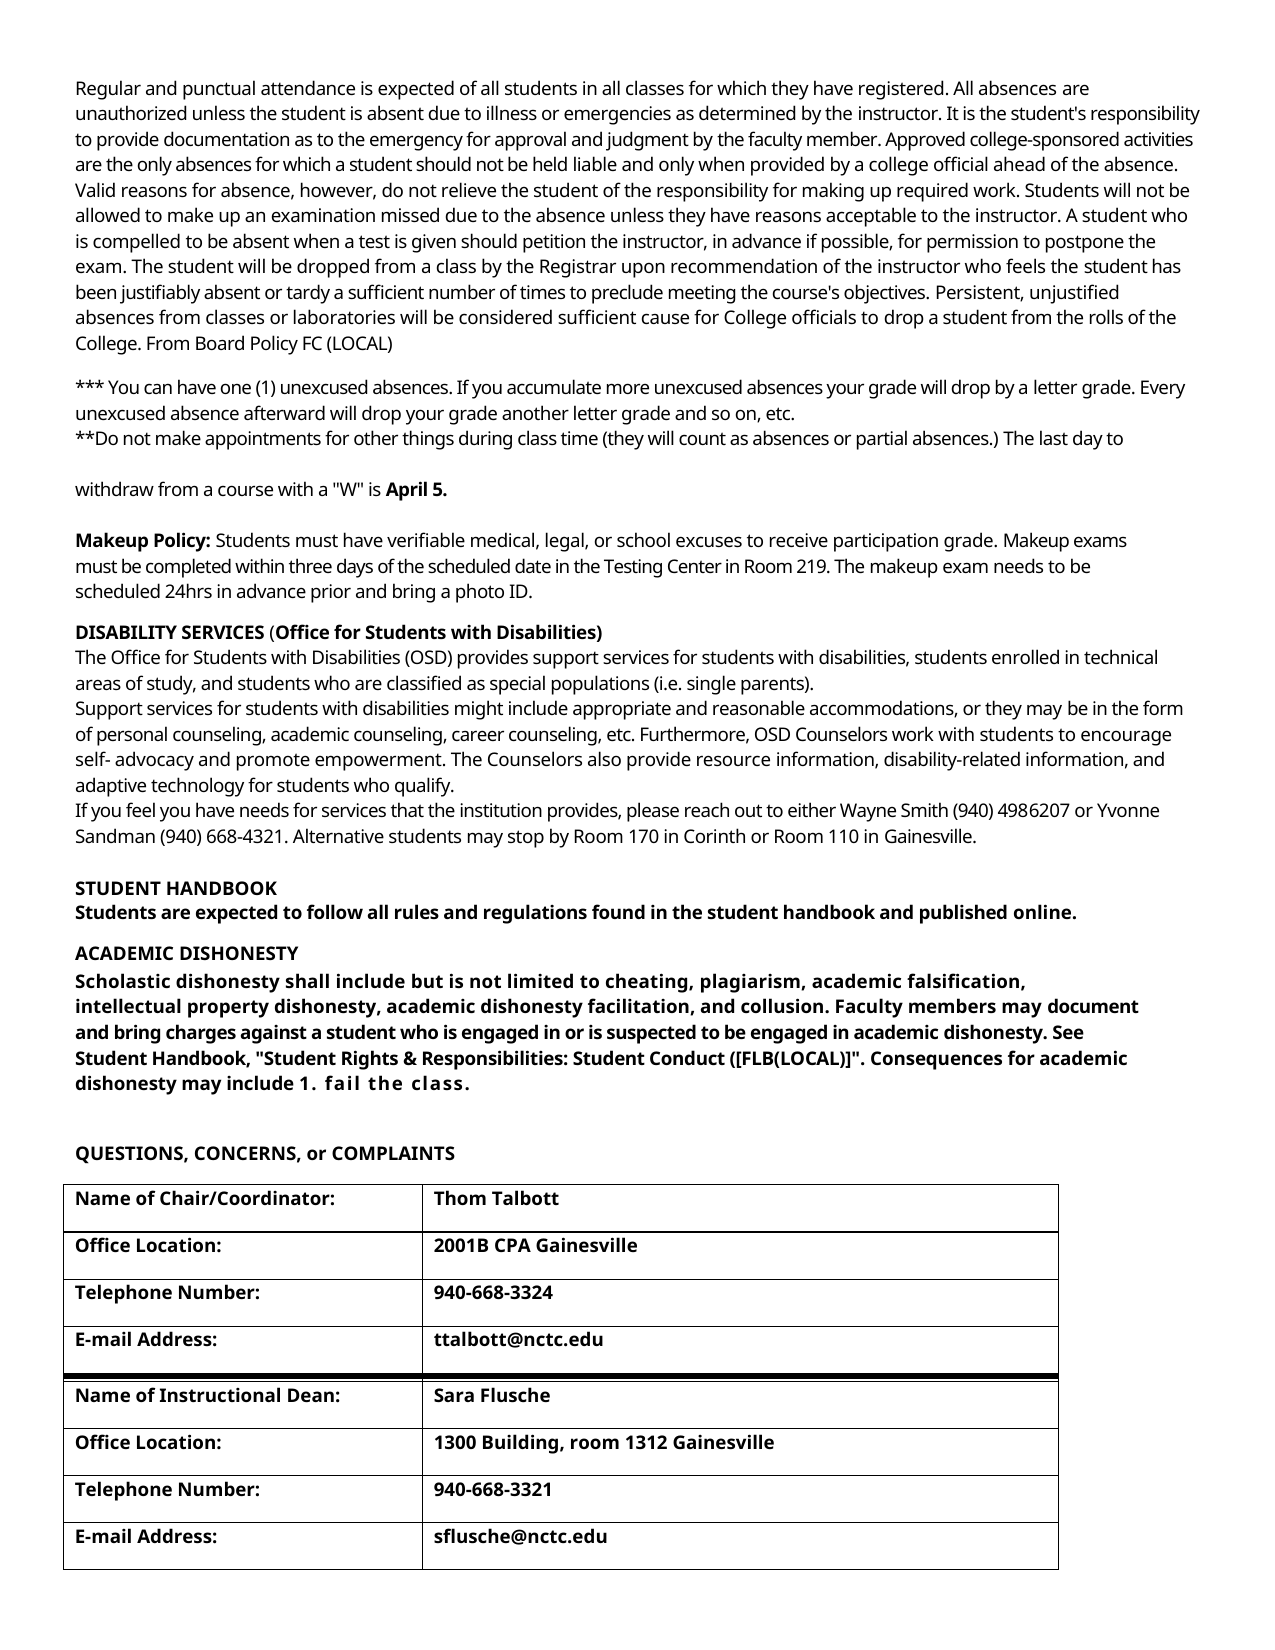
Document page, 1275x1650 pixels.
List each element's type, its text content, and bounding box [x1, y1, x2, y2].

text STUDENT HANDBOOK [75, 878, 1200, 899]
table_cell 1300 Building, room 1312 Gainesville [423, 1429, 1058, 1475]
table_cell 940-668-3324 [423, 1280, 1058, 1326]
table_cell Sara Flusche [423, 1382, 1058, 1428]
table_cell 940-668-3321 [423, 1476, 1058, 1522]
text ACADEMIC DISHONESTY [75, 943, 1200, 964]
text Regular and punctual attendance is expected of all students in all classes for which they have registered. All absences are unauthorized unless the student is absent due to illness or emergencies as determined by the instructor. It is the student's responsibility to provide documentation as to the emergency for approval and judgment by the faculty member. Approved college-sponsored activities are the only absences for which a student should not be held liable and only when provided by a college official ahead of the absence. Valid reasons for absence, however, do not relieve the student of the responsibility for making up required work. Students will not be allowed to make up an examination missed due to the absence unless they have reasons acceptable to the instructor. A student who is compelled to be absent when a test is given should petition the instructor, in advance if possible, for permission to postpone the exam. The student will be dropped from a class by the Registrar upon recommendation of the instructor who feels the student has been justifiably absent or tardy a sufficient number of times to preclude meeting the course's objectives. Persistent, unjustified absences from classes or laboratories will be considered sufficient cause for College officials to drop a student from the rolls of the College. From Board Policy FC (LOCAL) [75, 75, 1200, 356]
text If you feel you have needs for services that the institution provides, please reach out to either Wayne Smith (940) 4986207 or Yvonne Sandman (940) 668-4321. Alternative students may stop by Room 170 in Corinth or Room 110 in Gainesville. [75, 798, 1200, 849]
table_cell ttalbott@nctc.edu [423, 1327, 1058, 1373]
table_cell Name of Instructional Dean: [64, 1382, 422, 1428]
table_cell sflusche@nctc.edu [423, 1523, 1058, 1569]
text Makeup Policy: Students must have verifiable medical, legal, or school excuses to receive participation grade. Makeup exams must be completed within three days of the scheduled date in the Testing Center in Room 219. The makeup exam needs to be scheduled 24hrs in advance prior and bring a photo ID. [75, 528, 1155, 604]
text Support services for students with disabilities might include appropriate and reasonable accommodations, or they may be in the form of personal counseling, academic counseling, career counseling, etc. Furthermore, OSD Counselors work with students to encourage self- advocacy and promote empowerment. The Counselors also provide resource information, disability-related information, and adaptive technology for students who qualify. [75, 696, 1192, 798]
table_cell 2001B CPA Gainesville [423, 1233, 1058, 1278]
table_cell E-mail Address: [64, 1327, 422, 1373]
text DISABILITY SERVICES (Office for Students with Disabilities) [75, 619, 1200, 645]
table_cell Office Location: [64, 1429, 422, 1475]
text **Do not make appointments for other things during class time (they will count as absences or partial absences.) The last day to withdraw from a course with a "W" is April 5. [75, 426, 1140, 502]
text The Office for Students with Disabilities (OSD) provides support services for students with disabilities, students enrolled in technical areas of study, and students who are classified as special populations (i.e. single parents). [75, 645, 1200, 696]
table_header Name of Chair/Coordinator: [64, 1185, 422, 1231]
text Scholastic dishonesty shall include but is not limited to cheating, plagiarism, academic falsification, intellectual property dishonesty, academic dishonesty facilitation, and collusion. Faculty members may document and bring charges against a student who is engaged in or is suspected to be engaged in academic dishonesty. See Student Handbook, "Student Rights & Responsibilities: Student Conduct ([FLB(LOCAL)]". Consequences for academic dishonesty may include 1. fail the class. [75, 968, 1140, 1096]
text *** You can have one (1) unexcused absences. If you accumulate more unexcused absences your grade will drop by a letter grade. Every unexcused absence afterward will drop your grade another letter grade and so on, etc. [75, 374, 1192, 426]
table_cell Telephone Number: [64, 1280, 422, 1326]
text Students are expected to follow all rules and regulations found in the student handbook and published online. [75, 899, 1147, 925]
table_cell E-mail Address: [64, 1523, 422, 1569]
table_cell Office Location: [64, 1233, 422, 1278]
table_header Thom Talbott [423, 1185, 1058, 1231]
text QUESTIONS, CONCERNS, or COMPLAINTS [75, 1140, 1200, 1166]
table_cell Telephone Number: [64, 1476, 422, 1522]
